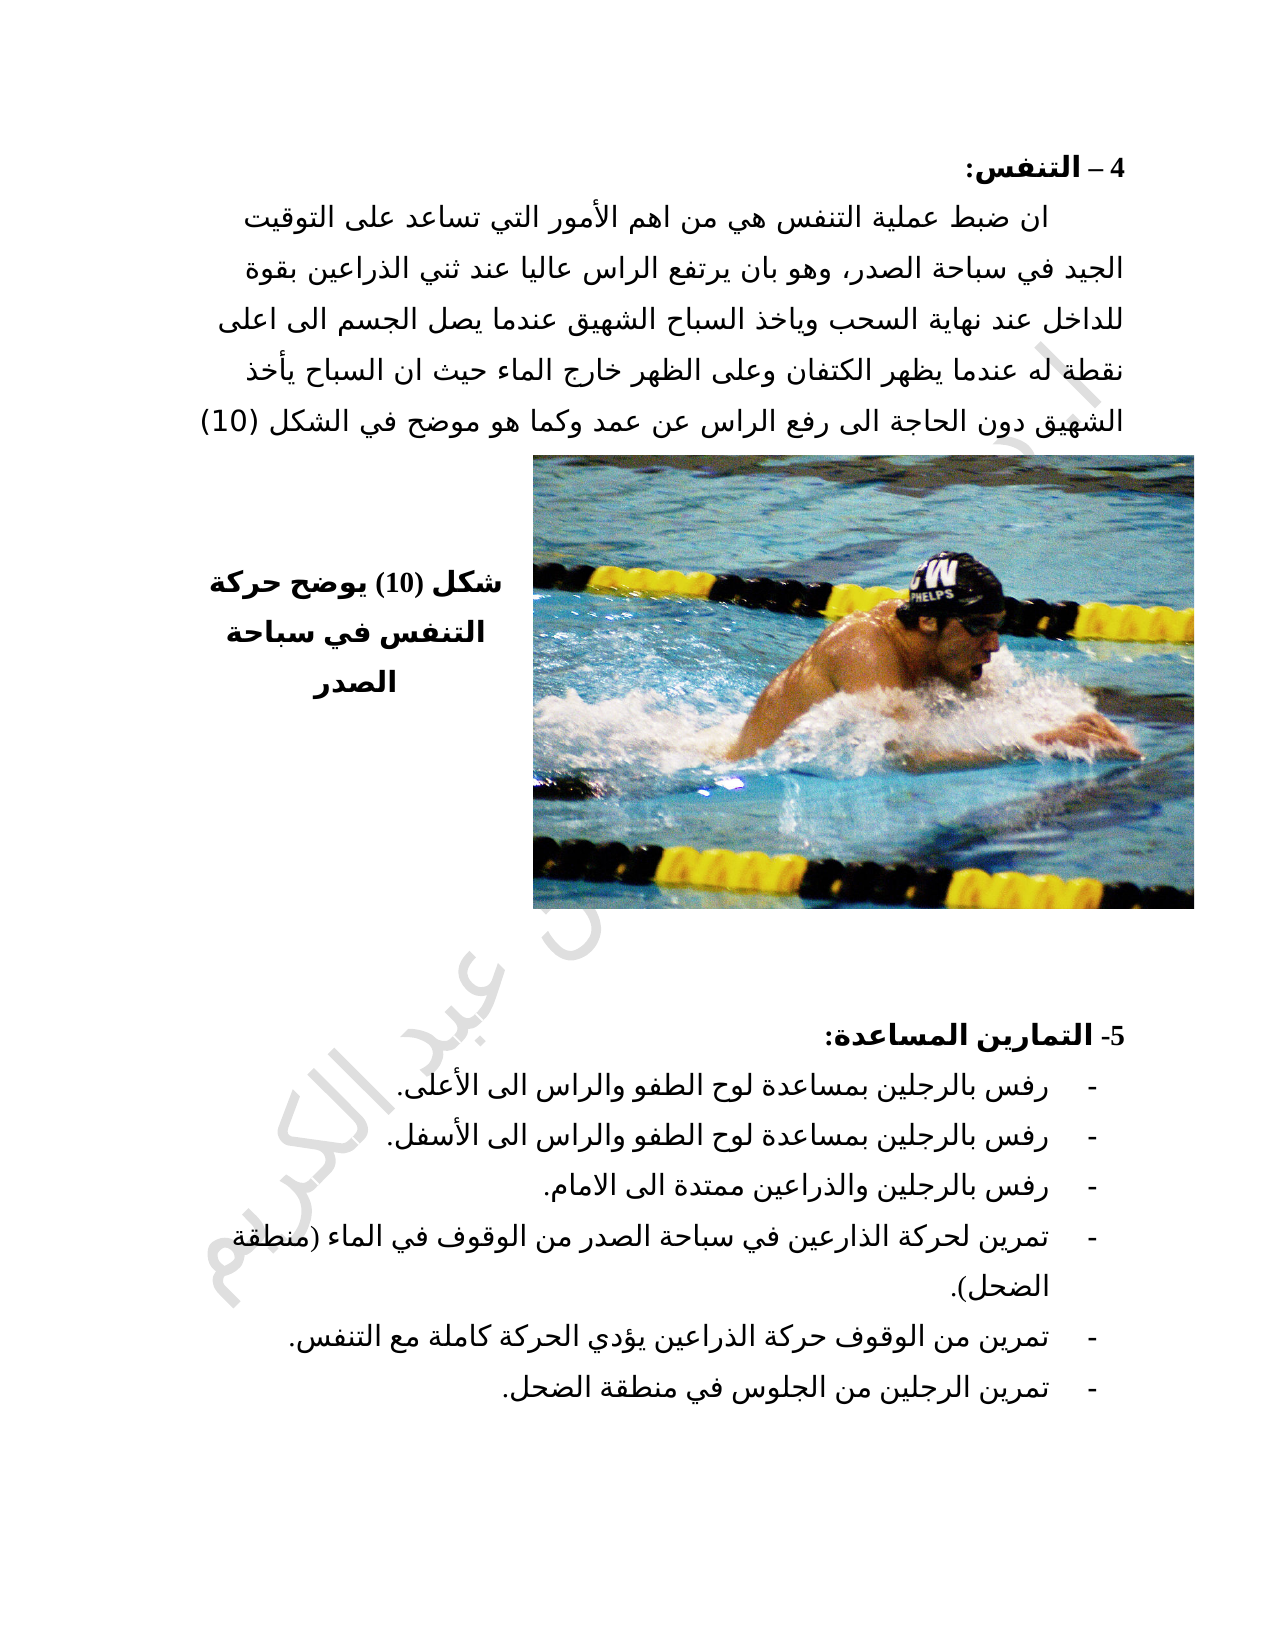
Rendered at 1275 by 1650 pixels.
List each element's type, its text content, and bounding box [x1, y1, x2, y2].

list تمرين لحركة الذارعين في سباحة الصدر من الوقوف في الماء (منطقة الضحل). [197, 1219, 1087, 1303]
list رفس بالرجلين بمساعدة لوح الطفو والراس الى الأعلى. [197, 1068, 1087, 1101]
text 5- التمارين المساعدة: [197, 1018, 1125, 1051]
text شكل (10) يوضح حركة التنفس في سباحة الصدر [197, 565, 533, 699]
list تمرين الرجلين من الجلوس في منطقة الضحل. [197, 1370, 1087, 1403]
list تمرين من الوقوف حركة الذراعين يؤدي الحركة كاملة مع التنفس. [197, 1319, 1087, 1353]
list رفس بالرجلين والذراعين ممتدة الى الامام. [197, 1168, 1087, 1202]
list رفس بالرجلين بمساعدة لوح الطفو والراس الى الأسفل. [197, 1118, 1087, 1152]
picture [533, 455, 1195, 909]
text ان ضبط عملية التنفس هي من اهم الأمور التي تساعد على التوقيت الجيد في سباحة الصدر، وهو بان يرتفع الراس عاليا عند ثني الذراعين بقوة للداخل عند نهاية السحب وياخذ السباح الشهيق عندما يصل الجسم الى اعلى نقطة له عندما يظهر الكتفان وعلى الظهر خارج الماء حيث ان السباح يأخذ الشهيق دون الحاجة الى رفع الراس عن عمد وكما هو موضح في الشكل (10) [197, 200, 1125, 438]
text 4 – التنفس: [197, 150, 1125, 183]
